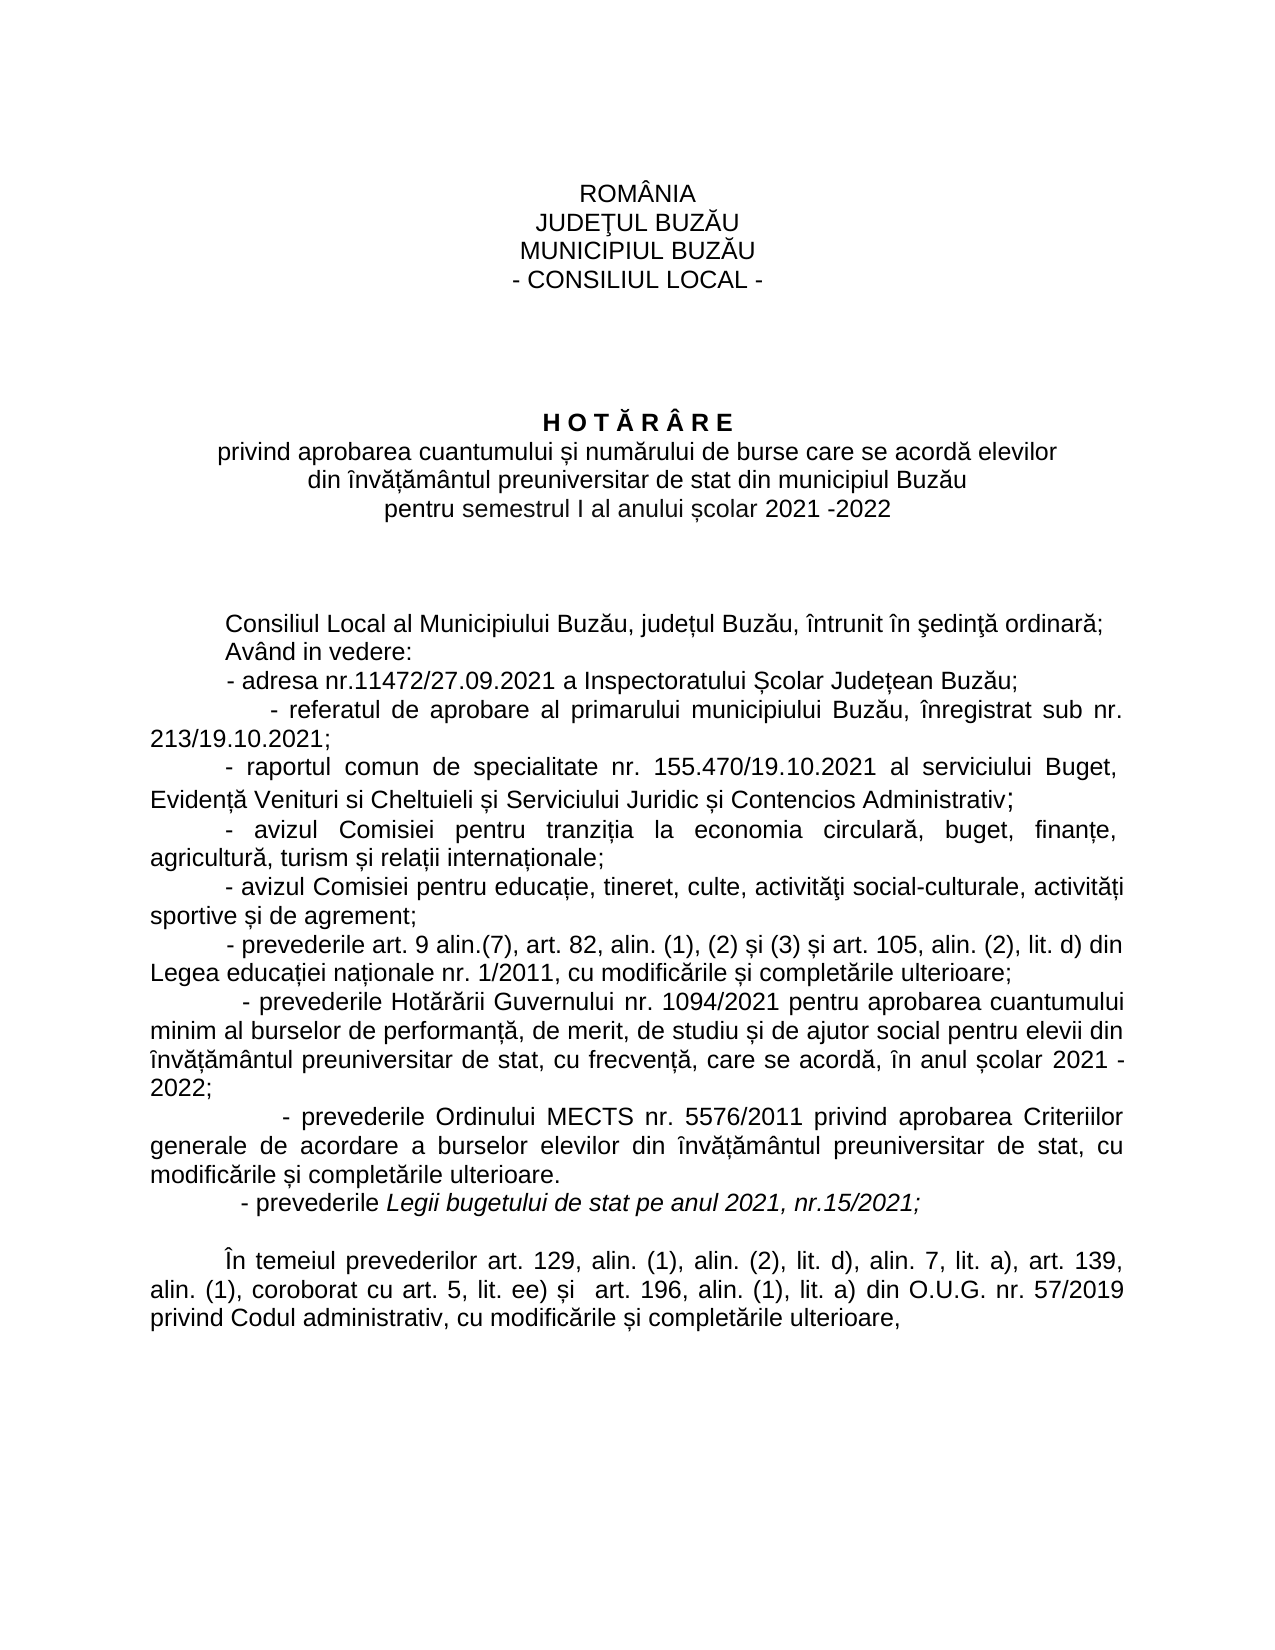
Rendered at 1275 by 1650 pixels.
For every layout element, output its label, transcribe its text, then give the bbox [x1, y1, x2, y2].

text - prevederile Hotărării Guvernului nr. 1094/2021 pentru aprobarea cuantumului minim al burselor de performanță, de merit, de studiu și de ajutor social pentru elevii din ȋnvățământul preuniversitar de stat, cu frecvență, care se acordă, ȋn anul școlar 2021 -2022; [150, 987, 1125, 1102]
text Având in vedere: [150, 637, 1125, 666]
text JUDEŢUL BUZĂU [150, 207, 1125, 236]
text - adresa nr.11472/27.09.2021 a Inspectoratului Școlar Județean Buzău; [150, 666, 1125, 695]
text privind aprobarea cuantumului și numărului de burse care se acordă elevilor [150, 437, 1125, 466]
text - prevederile art. 9 alin.(7), art. 82, alin. (1), (2) și (3) și art. 105, alin. (2), lit. d) din Legea educației naționale nr. 1/2011, cu modificările și completările ulterioare; [150, 929, 1125, 987]
text Consiliul Local al Municipiului Buzău, județul Buzău, întrunit în şedinţă ordinară; [150, 608, 1125, 637]
text ROMÂNIA [150, 179, 1125, 207]
text - prevederile Ordinului MECTS nr. 5576/2011 privind aprobarea Criteriilor generale de acordare a burselor elevilor din ȋnvățământul preuniversitar de stat, cu modificările și completările ulterioare. [150, 1102, 1125, 1188]
text din ȋnvățământul preuniversitar de stat din municipiul Buzău [150, 466, 1125, 494]
text - prevederile Legii bugetului de stat pe anul 2021, nr.15/2021; [150, 1188, 1125, 1217]
text MUNICIPIUL BUZĂU [150, 236, 1125, 265]
text - referatul de aprobare al primarului municipiului Buzău, înregistrat sub nr. 213/19.10.2021; [150, 695, 1125, 752]
text - avizul Comisiei pentru educație, tineret, culte, activităţi social-culturale, activități sportive și de agrement; [150, 872, 1125, 929]
text În temeiul prevederilor art. 129, alin. (1), alin. (2), lit. d), alin. 7, lit. a), art. 139, alin. (1), coroborat cu art. 5, lit. ee) și art. 196, alin. (1), lit. a) din O.U.G. nr. 57/2019 privind Codul administrativ, cu modificările și completările ulterioare, [150, 1246, 1125, 1332]
text - CONSILIUL LOCAL - [150, 265, 1125, 294]
text - avizul Comisiei pentru tranziția la economia circulară, buget, finanțe, agricultură, turism și relații internaționale; [150, 814, 1118, 872]
text pentru semestrul I al anului școlar 2021 -2022 [150, 494, 1125, 523]
text - raportul comun de specialitate nr. 155.470/19.10.2021 al serviciului Buget, Evidență Venituri si Cheltuieli și Serviciului Juridic și Contencios Administrativ; [150, 752, 1118, 814]
text H O T Ă R Â R E [150, 408, 1125, 437]
